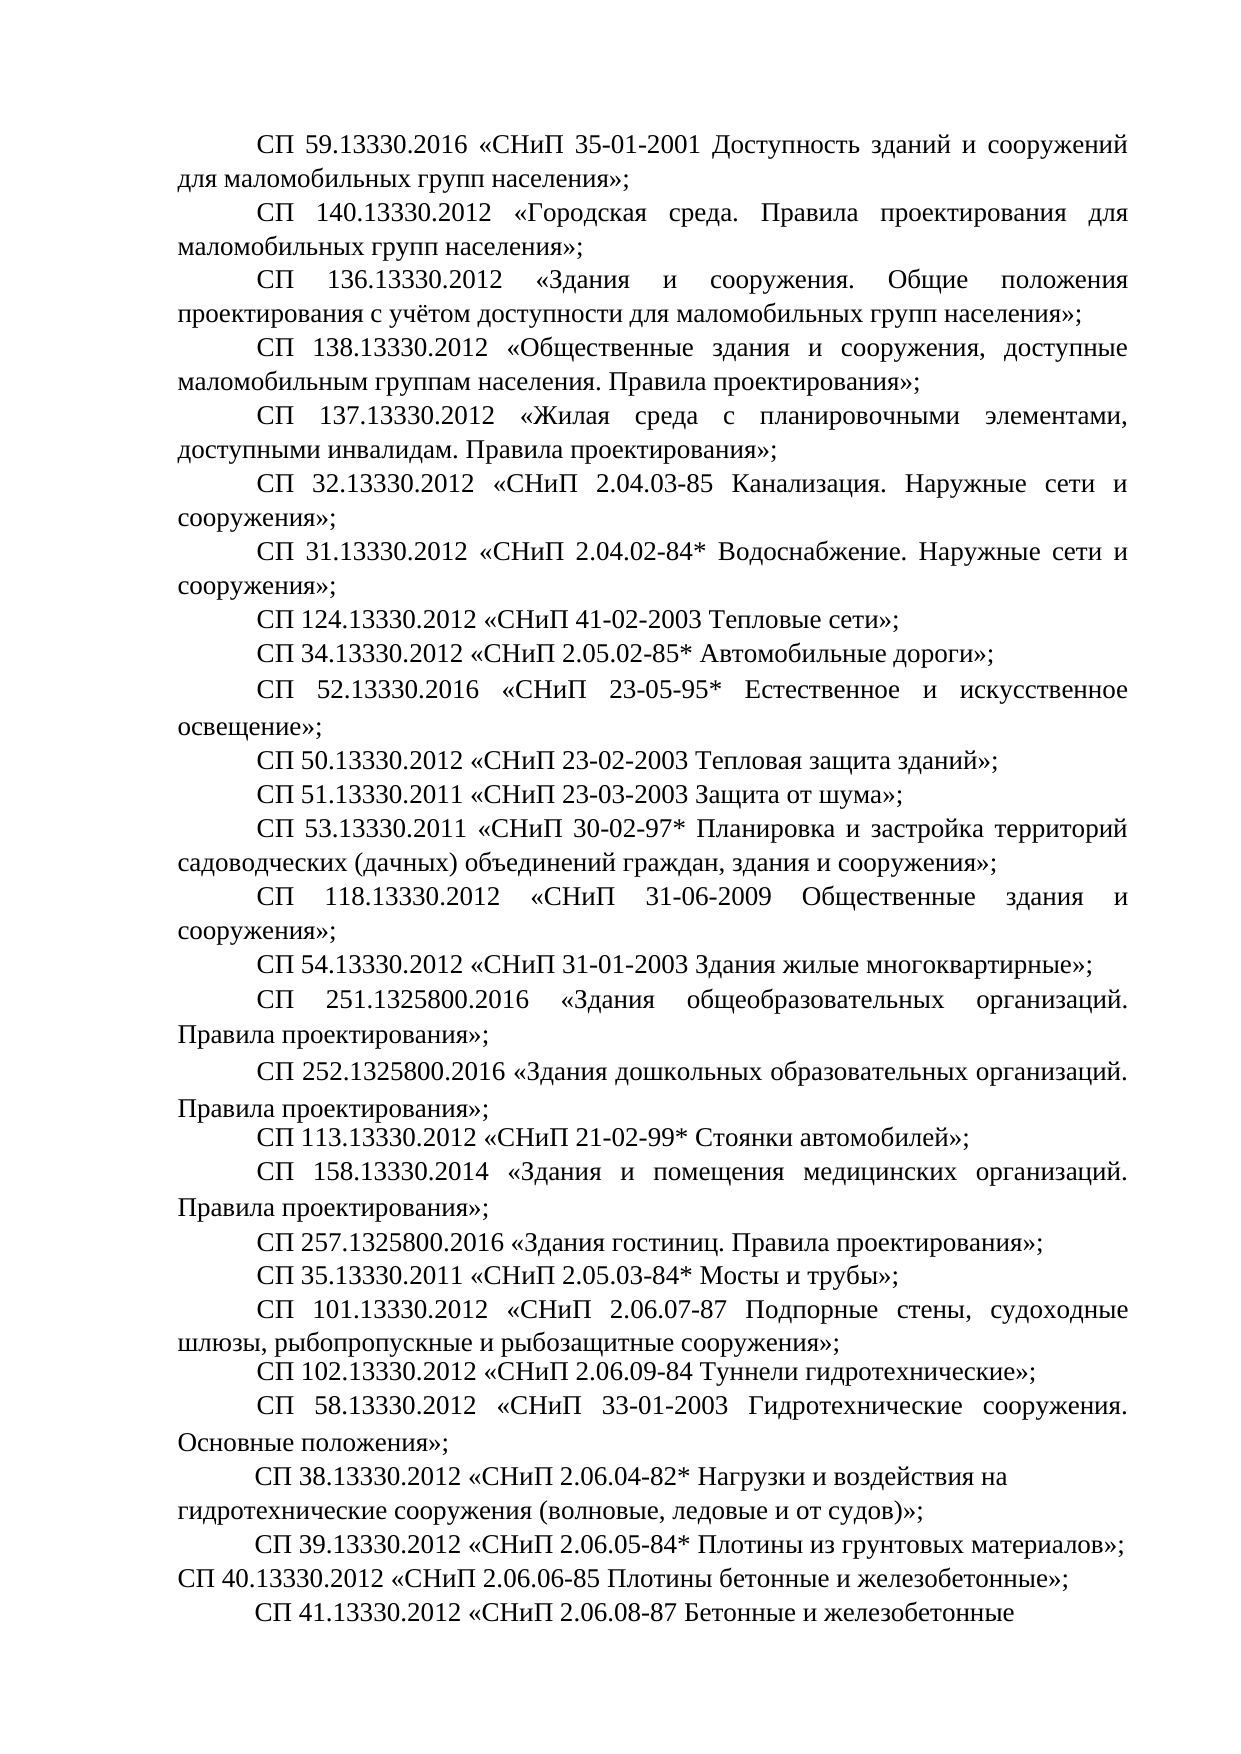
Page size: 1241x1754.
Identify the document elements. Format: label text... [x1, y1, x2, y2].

text СП 118.13330.2012 «СНиП 31-06-2009 Общественные здания и сооружения»; [177, 878, 1129, 946]
text СП 39.13330.2012 «СНиП 2.06.05-84* Плотины из грунтовых материалов»; СП 40.13330.2012 «СНиП 2.06.06-85 Плотины бетонные и железобетонные»; [177, 1526, 1129, 1594]
text СП 53.13330.2011 «СНиП 30-02-97* Планировка и застройка территорий садоводческих (дачных) объединений граждан, здания и сооружения»; [177, 810, 1129, 878]
text СП 251.1325800.2016 «Здания общеобразовательных организаций. Правила проектирования»; [177, 981, 1129, 1051]
text СП 102.13330.2012 «СНиП 2.06.09-84 Туннели гидротехнические»; [177, 1358, 1129, 1385]
text СП 51.13330.2011 «СНиП 23-03-2003 Защита от шума»; [177, 776, 1129, 810]
text СП 101.13330.2012 «СНиП 2.06.07-87 Подпорные стены, судоходные шлюзы, рыбопропускные и рыбозащитные сооружения»; [177, 1291, 1129, 1358]
text СП 35.13330.2011 «СНиП 2.05.03-84* Мосты и трубы»; [177, 1258, 1129, 1291]
text СП 252.1325800.2016 «Здания дошкольных образовательных организаций. Правила проектирования»; [177, 1051, 1129, 1125]
text СП 50.13330.2012 «СНиП 23-02-2003 Тепловая защита зданий»; [177, 742, 1129, 776]
text СП 58.13330.2012 «СНиП 33-01-2003 Гидротехнические сооружения. Основные положения»; [177, 1385, 1129, 1458]
text СП 52.13330.2016 «СНиП 23-05-95* Естественное и искусственное освещение»; [177, 669, 1129, 742]
text СП 59.13330.2016 «СНиП 35-01-2001 Доступность зданий и сооружений для маломобильных групп населения»; [177, 126, 1129, 194]
text СП 124.13330.2012 «СНиП 41-02-2003 Тепловые сети»; [177, 601, 1129, 635]
text СП 138.13330.2012 «Общественные здания и сооружения, доступные маломобильным группам населения. Правила проектирования»; [177, 330, 1129, 398]
text СП 34.13330.2012 «СНиП 2.05.02-85* Автомобильные дороги»; [177, 635, 1129, 669]
text СП 32.13330.2012 «СНиП 2.04.03-85 Канализация. Наружные сети и сооружения»; [177, 466, 1129, 533]
text СП 136.13330.2012 «Здания и сооружения. Общие положения проектирования с учётом доступности для маломобильных групп населения»; [177, 262, 1129, 330]
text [177, 1594, 1129, 1628]
text СП 140.13330.2012 «Городская среда. Правила проектирования для маломобильных групп населения»; [177, 194, 1129, 262]
text СП 257.1325800.2016 «Здания гостиниц. Правила проектирования»; [177, 1224, 1129, 1258]
text СП 158.13330.2014 «Здания и помещения медицинских организаций. Правила проектирования»; [177, 1152, 1129, 1224]
text СП 38.13330.2012 «СНиП 2.06.04-82* Нагрузки и воздействия на гидротехнические сооружения (волновые, ледовые и от судов)»; [177, 1458, 1129, 1526]
text СП 113.13330.2012 «СНиП 21-02-99* Стоянки автомобилей»; [177, 1125, 1129, 1152]
text СП 31.13330.2012 «СНиП 2.04.02-84* Водоснабжение. Наружные сети и сооружения»; [177, 533, 1129, 601]
text СП 54.13330.2012 «СНиП 31-01-2003 Здания жилые многоквартирные»; [177, 946, 1129, 981]
text СП 137.13330.2012 «Жилая среда с планировочными элементами, доступными инвалидам. Правила проектирования»; [177, 398, 1129, 466]
